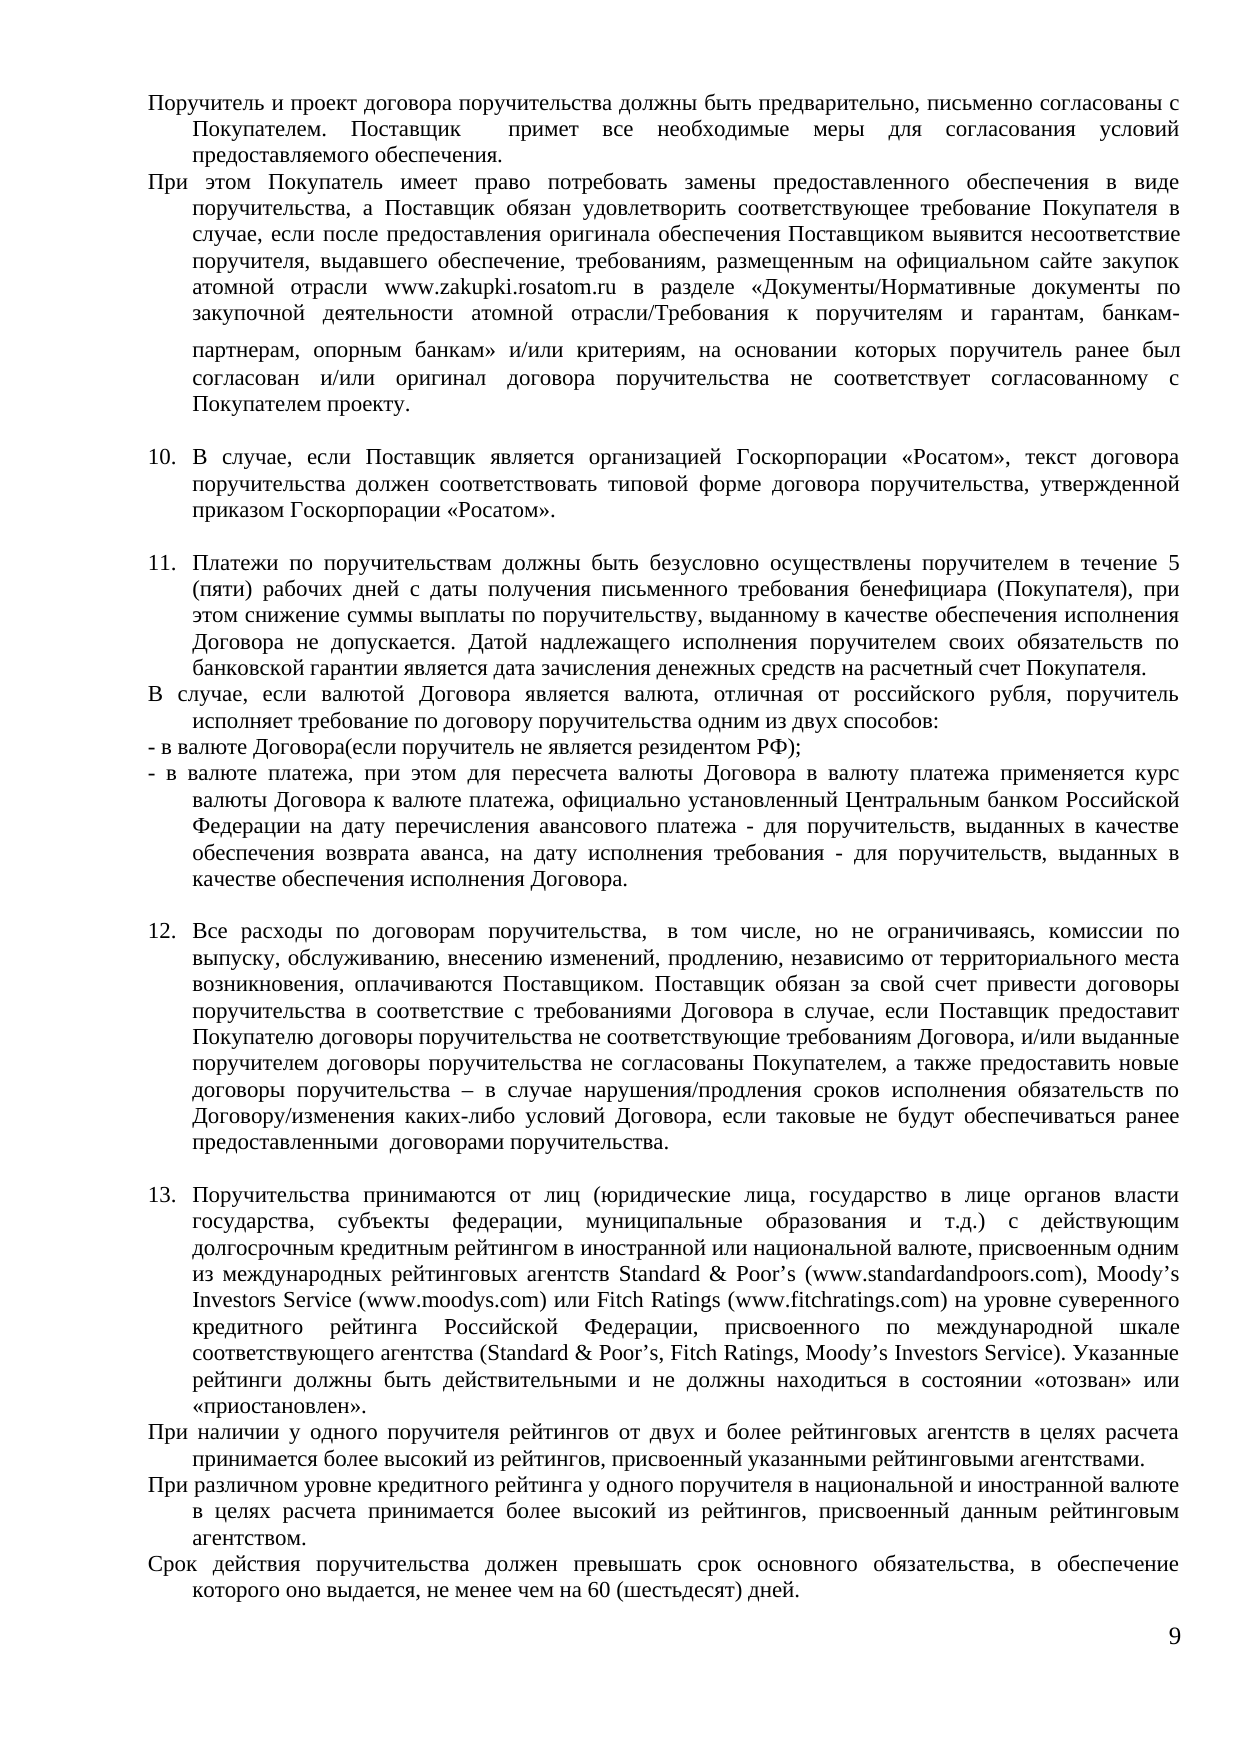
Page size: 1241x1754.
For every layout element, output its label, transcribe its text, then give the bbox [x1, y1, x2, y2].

list - в валюте Договора(если поручитель не является резидентом РФ); [148, 733, 1181, 759]
list Поручительства принимаются от лиц (юридические лица, государство в лице органов власти государства, субъекты федерации, муниципальные образования и т.д.) с действующим долгосрочным кредитным рейтингом в иностранной или национальной валюте, присвоенным одним из международных рейтинговых агентств Standard & Poor’s (www.standardandpoors.com), Moody’s Investors Service (www.moodys.com) или Fitch Ratings (www.fitchratings.com) на уровне суверенного кредитного рейтинга Российской Федерации, присвоенного по международной шкале соответствующего агентства (Standard & Poor’s, Fitch Ratings, Moody’s Investors Service). Указанные рейтинги должны быть действительными и не должны находиться в состоянии «отозван» или «приостановлен». [148, 1181, 1181, 1418]
text Срок действия поручительства должен превышать срок основного обязательства, в обеспечение которого оно выдается, не менее чем на 60 (шестьдесят) дней. [148, 1550, 1181, 1603]
list Поручитель и проект договора поручительства должны быть предварительно, письменно согласованы с Покупателем. Поставщик примет все необходимые меры для согласования условий предоставляемого обеспечения. [148, 89, 1181, 168]
list В случае, если Поставщик является организацией Госкорпорации «Росатом», текст договора поручительства должен соответствовать типовой форме договора поручительства, утвержденной приказом Госкорпорации «Росатом». [148, 443, 1181, 522]
list Платежи по поручительствам должны быть безусловно осуществлены поручителем в течение 5 (пяти) рабочих дней с даты получения письменного требования бенефициара (Покупателя), при этом снижение суммы выплаты по поручительству, выданному в качестве обеспечения исполнения Договора не допускается. Датой надлежащего исполнения поручителем своих обязательств по банковской гарантии является дата зачисления денежных средств на расчетный счет Покупателя. [148, 549, 1181, 680]
text При различном уровне кредитного рейтинга у одного поручителя в национальной и иностранной валюте в целях расчета принимается более высокий из рейтингов, присвоенный данным рейтинговым агентством. [148, 1471, 1181, 1550]
list - в валюте платежа, при этом для пересчета валюты Договора в валюту платежа применяется курс валюты Договора к валюте платежа, официально установленный Центральным банком Российской Федерации на дату перечисления авансового платежа - для поручительств, выданных в качестве обеспечения возврата аванса, на дату исполнения требования - для поручительств, выданных в качестве обеспечения исполнения Договора. [148, 759, 1181, 891]
text В случае, если валютой Договора является валюта, отличная от российского рубля, поручитель исполняет требование по договору поручительства одним из двух способов: [148, 680, 1181, 733]
list При этом Покупатель имеет право потребовать замены предоставленного обеспечения в виде поручительства, а Поставщик обязан удовлетворить соответствующее требование Покупателя в случае, если после предоставления оригинала обеспечения Поставщиком выявится несоответствие поручителя, выдавшего обеспечение, требованиям, размещенным на официальном сайте закупок атомной отрасли www.zakupki.rosatom.ru в разделе «Документы/Нормативные документы по закупочной деятельности атомной отрасли/Требования к поручителям и гарантам, банкам-партнерам, опорным банкам» и/или критериям, на основании которых поручитель ранее был согласован и/или оригинал договора поручительства не соответствует согласованному с Покупателем проекту. [148, 168, 1181, 417]
text При наличии у одного поручителя рейтингов от двух и более рейтинговых агентств в целях расчета принимается более высокий из рейтингов, присвоенный указанными рейтинговыми агентствами. [148, 1418, 1181, 1471]
list Все расходы по договорам поручительства, в том числе, но не ограничиваясь, комиссии по выпуску, обслуживанию, внесению изменений, продлению, независимо от территориального места возникновения, оплачиваются Поставщиком. Поставщик обязан за свой счет привести договоры поручительства в соответствие с требованиями Договора в случае, если Поставщик предоставит Покупателю договоры поручительства не соответствующие требованиям Договора, и/или выданные поручителем договоры поручительства не согласованы Покупателем, а также предоставить новые договоры поручительства – в случае нарушения/продления сроков исполнения обязательств по Договору/изменения каких-либо условий Договора, если таковые не будут обеспечиваться ранее предоставленными договорами поручительства. [148, 918, 1181, 1155]
